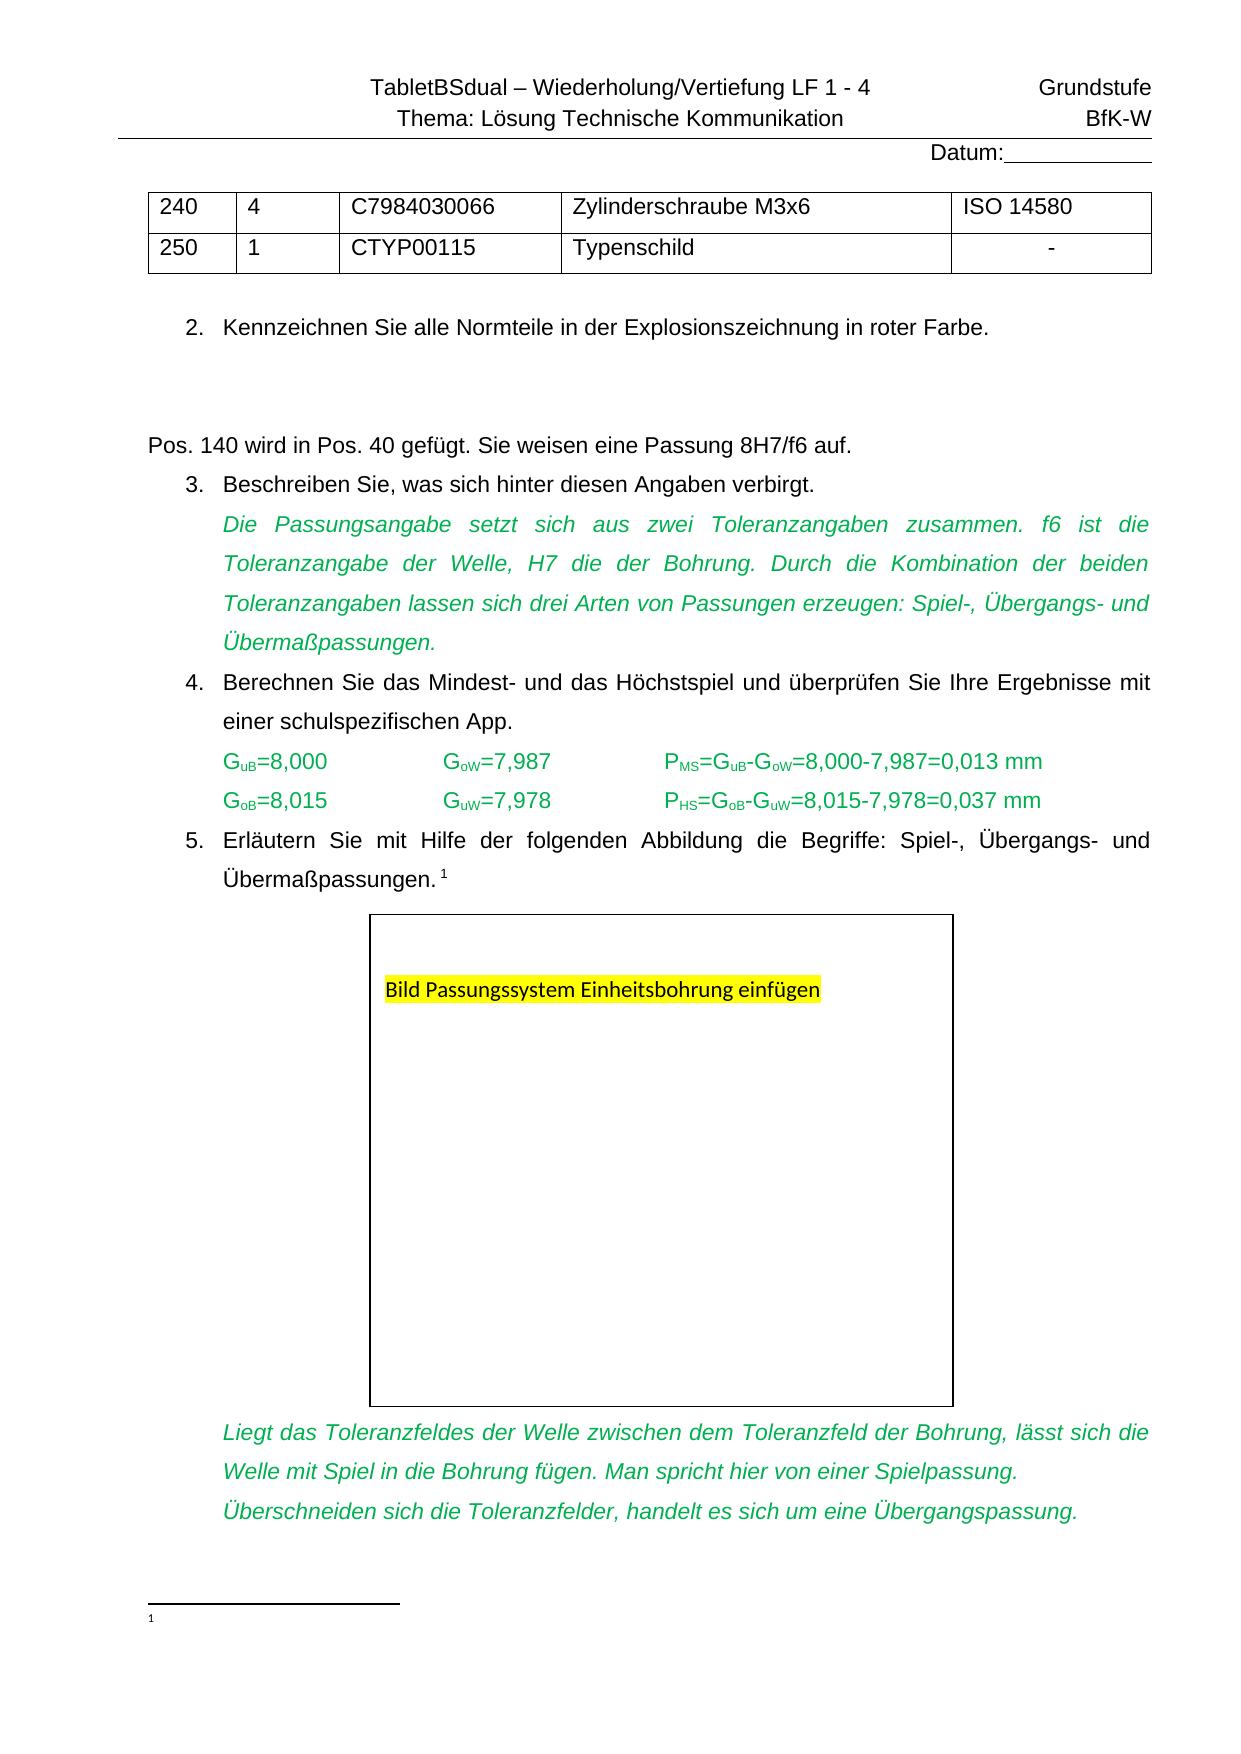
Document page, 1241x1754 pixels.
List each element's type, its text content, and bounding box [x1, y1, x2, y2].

table_cell - [952, 234, 1151, 273]
list Kennzeichnen Sie alle Normteile in der Explosionszeichnung in roter Farbe. [185, 313, 1152, 340]
table_cell CTYP00115 [340, 234, 561, 273]
list Die Passungsangabe setzt sich aus zwei Toleranzangaben zusammen. f6 ist die Toleranzangabe der Welle, H7 die der Bohrung. Durch die Kombination der beiden Toleranzangaben lassen sich drei Arten von Passungen erzeugen: Spiel-, Übergangs- und Übermaßpassungen. [223, 511, 1152, 656]
list GuB=8,000 GoW=7,987 PMS=GuB-GoW=8,000-7,987=0,013 mm [223, 748, 1152, 774]
list Erläutern Sie mit Hilfe der folgenden Abbildung die Begriffe: Spiel-, Übergangs- und Übermaßpassungen. [185, 827, 1152, 892]
list Berechnen Sie das Mindest- und das Höchstspiel und überprüfen Sie Ihre Ergebnisse mit einer schulspezifischen App. [185, 669, 1152, 734]
list Beschreiben Sie, was sich hinter diesen Angaben verbirgt. [185, 471, 1152, 498]
table_cell Typenschild [562, 234, 951, 273]
table_cell 250 [149, 234, 236, 273]
table_cell 4 [237, 193, 339, 232]
text Pos. 140 wird in Pos. 40 gefügt. Sie weisen eine Passung 8H7/f6 auf. [148, 432, 1152, 458]
list Überschneiden sich die Toleranzfelder, handelt es sich um eine Übergangspassung. [223, 1498, 1152, 1524]
list Liegt das Toleranzfeldes der Welle zwischen dem Toleranzfeld der Bohrung, lässt sich die Welle mit Spiel in die Bohrung fügen. Man spricht hier von einer Spielpassung. [223, 1419, 1152, 1485]
table_cell 1 [237, 234, 339, 273]
table_cell C7984030066 [340, 193, 561, 232]
table_cell Zylinderschraube M3x6 [562, 193, 951, 232]
table_cell 240 [149, 193, 236, 232]
list GoB=8,015 GuW=7,978 PHS=GoB-GuW=8,015-7,978=0,037 mm [223, 787, 1152, 813]
table_cell ISO 14580 [952, 193, 1151, 232]
